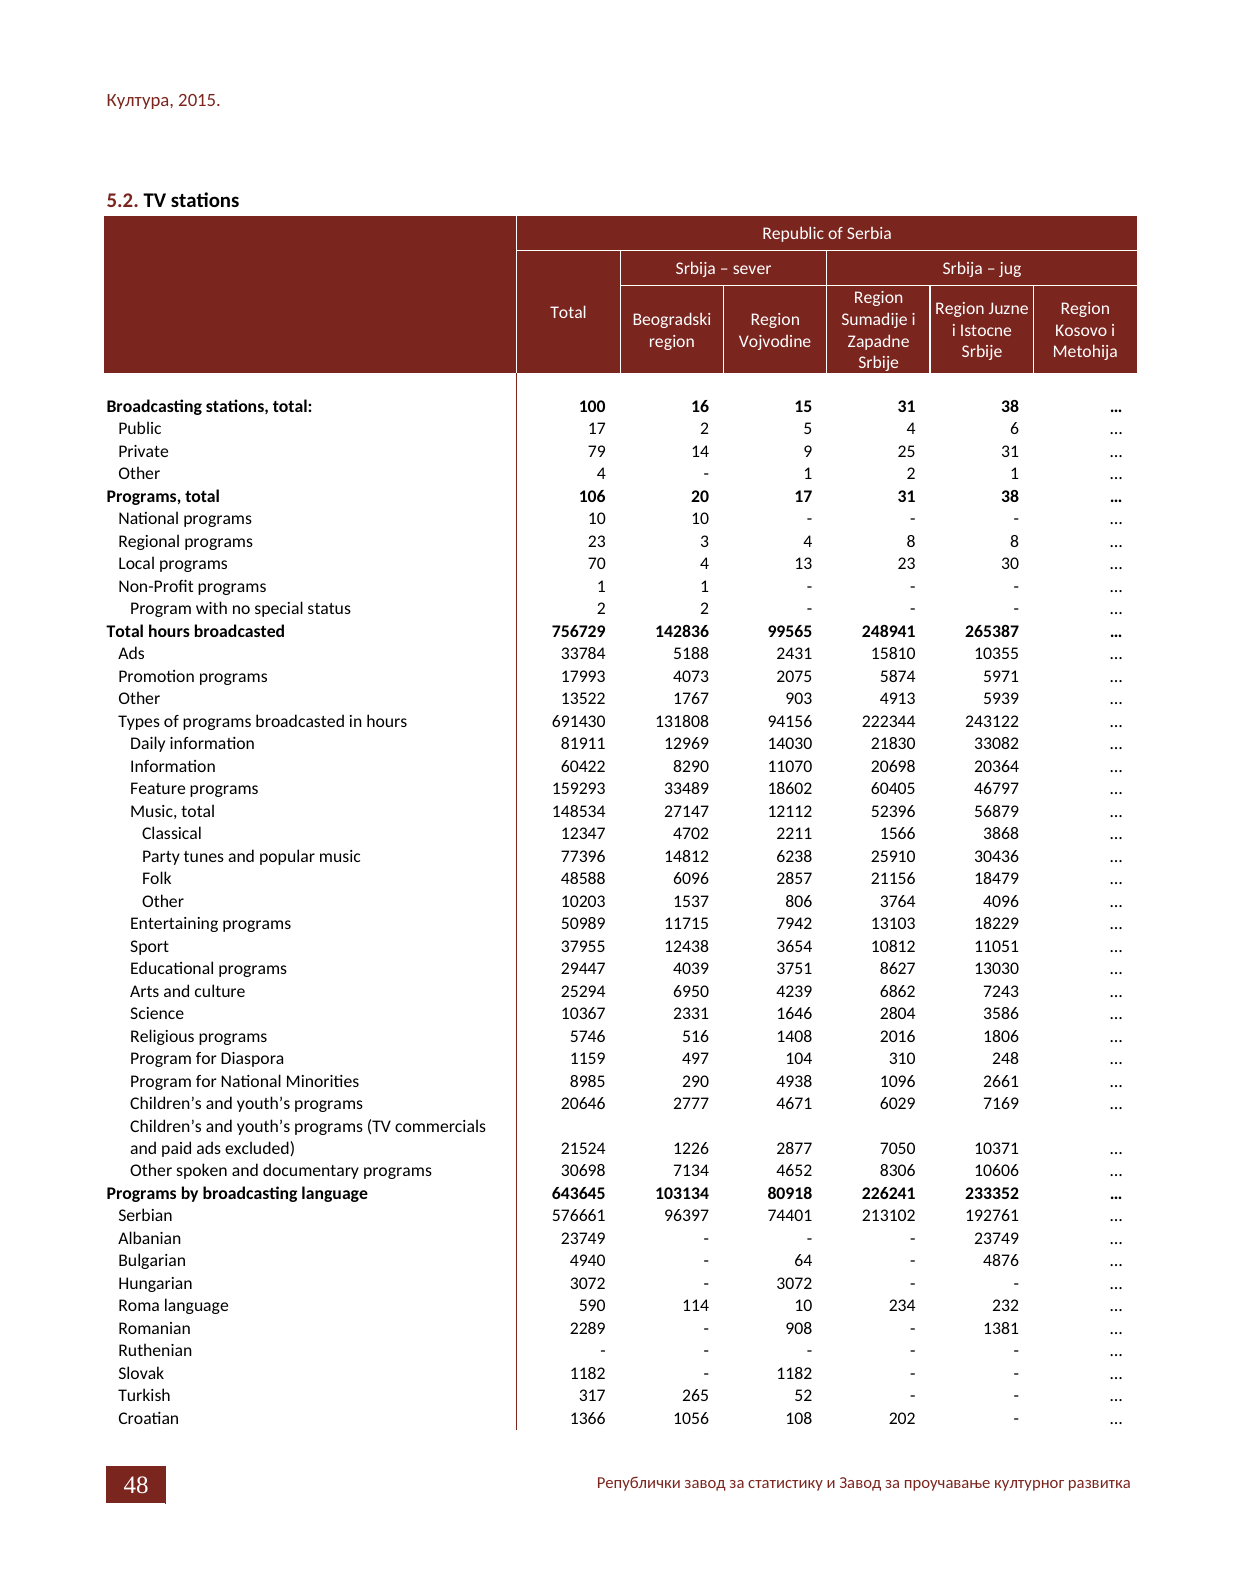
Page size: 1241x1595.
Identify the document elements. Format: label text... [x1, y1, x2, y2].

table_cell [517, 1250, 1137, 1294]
text 5.2. TV stations [106, 187, 1134, 213]
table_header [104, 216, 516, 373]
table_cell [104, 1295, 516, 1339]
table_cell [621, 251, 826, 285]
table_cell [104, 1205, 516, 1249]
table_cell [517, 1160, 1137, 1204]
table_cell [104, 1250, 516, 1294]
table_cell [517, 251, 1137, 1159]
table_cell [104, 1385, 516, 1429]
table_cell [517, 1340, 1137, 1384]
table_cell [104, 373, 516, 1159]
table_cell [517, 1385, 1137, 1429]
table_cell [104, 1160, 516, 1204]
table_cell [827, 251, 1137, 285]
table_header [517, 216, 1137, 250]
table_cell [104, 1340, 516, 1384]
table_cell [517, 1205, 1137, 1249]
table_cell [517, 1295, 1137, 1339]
